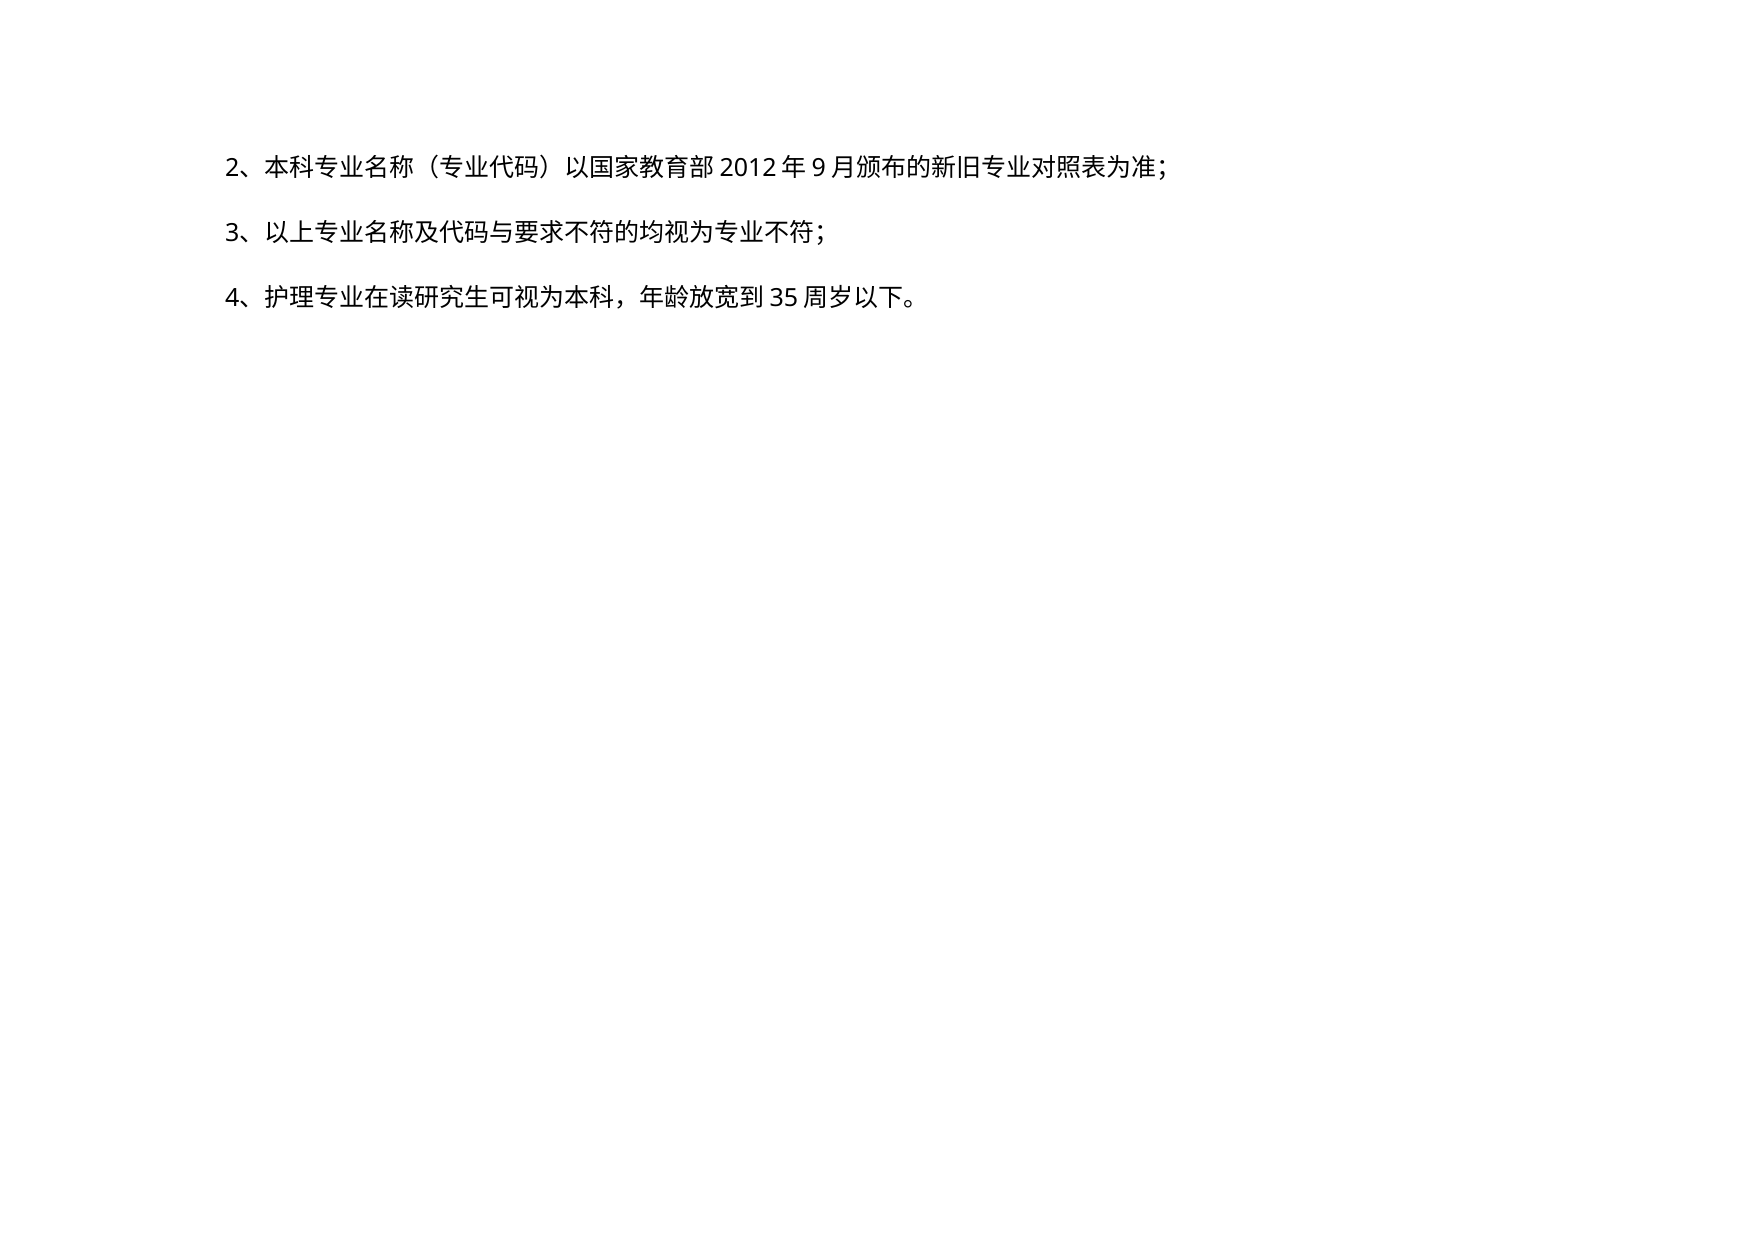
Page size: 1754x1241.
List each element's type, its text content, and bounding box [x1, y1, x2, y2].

text 4、护理专业在读研究生可视为本科，年龄放宽到35周岁以下。 [150, 263, 1604, 328]
text 3、以上专业名称及代码与要求不符的均视为专业不符； [150, 198, 1604, 263]
text 2、本科专业名称（专业代码）以国家教育部2012年9月颁布的新旧专业对照表为准； [150, 133, 1604, 198]
